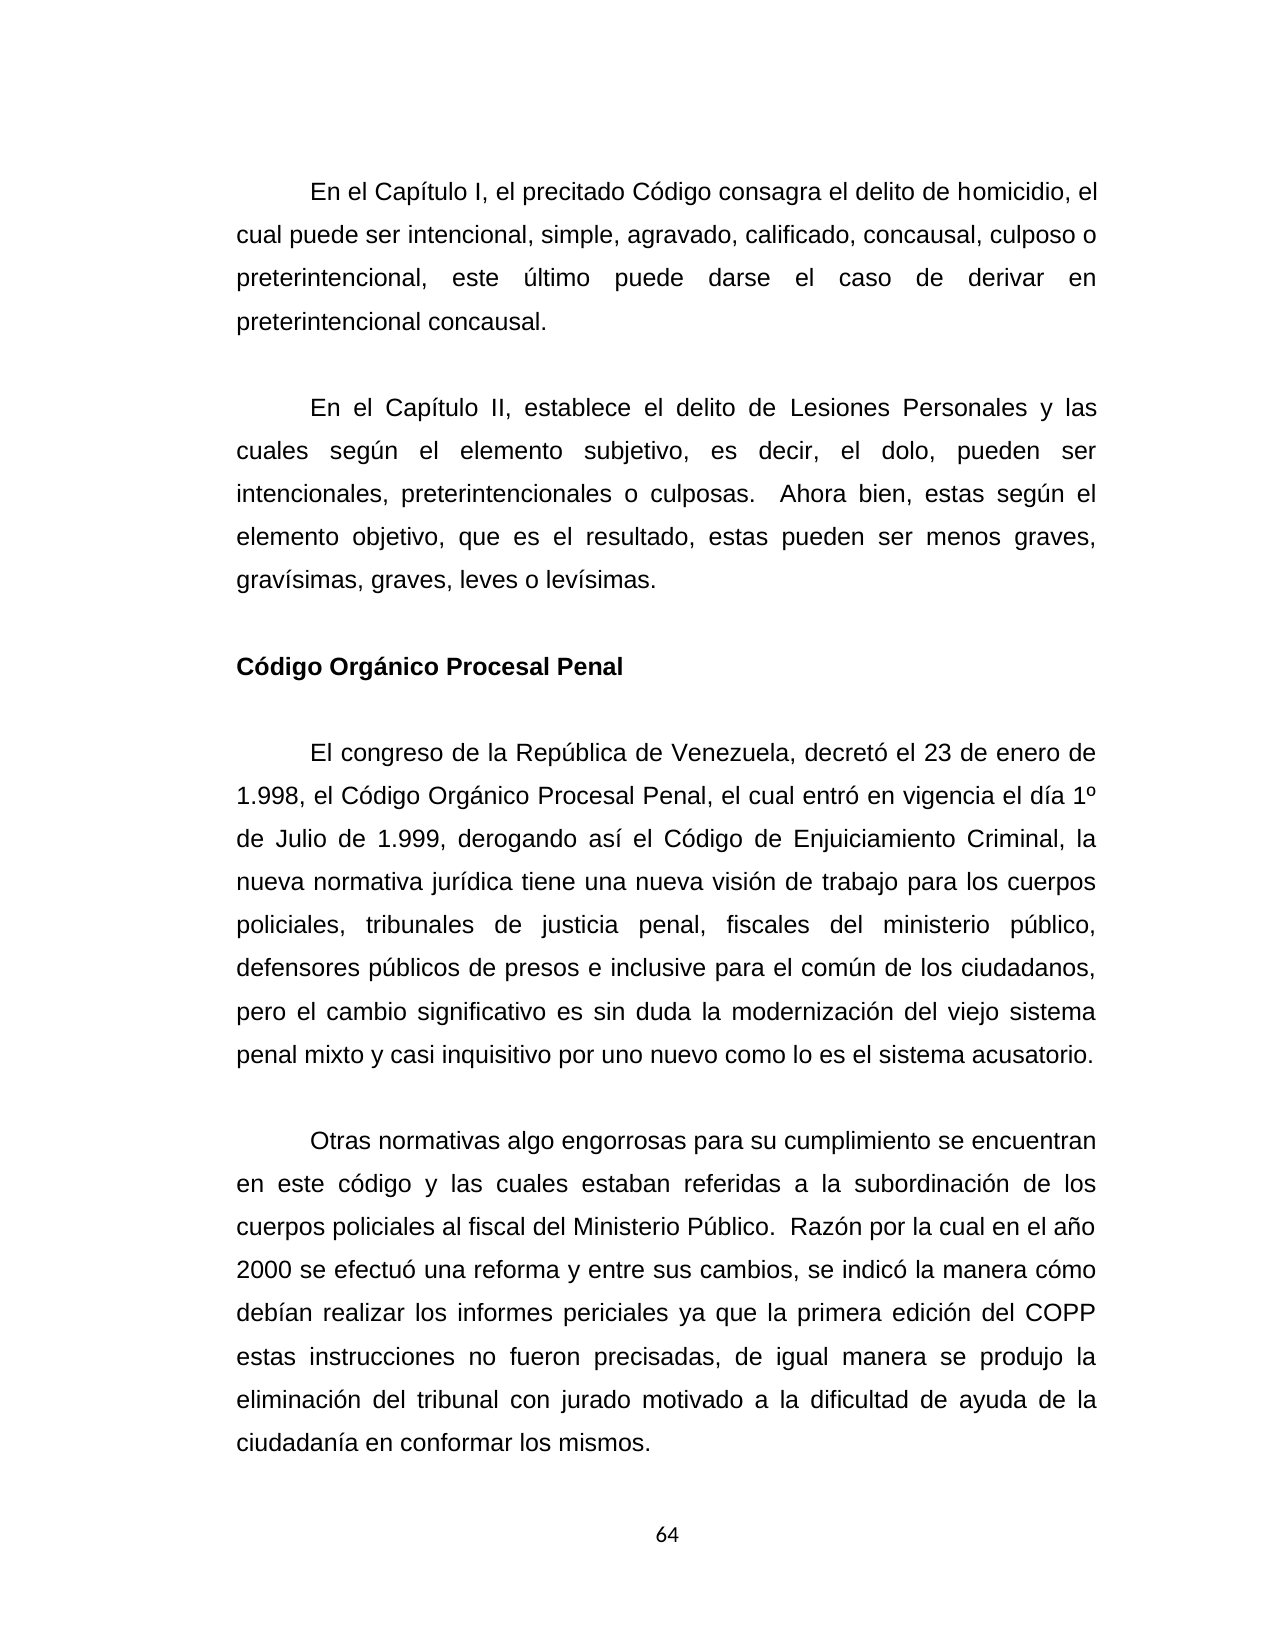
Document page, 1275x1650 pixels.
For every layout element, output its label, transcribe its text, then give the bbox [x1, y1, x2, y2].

text En el Capítulo II, establece el delito de Lesiones Personales y las cuales según el elemento subjetivo, es decir, el dolo, pueden ser intencionales, preterintencionales o culposas. Ahora bien, estas según el elemento objetivo, que es el resultado, estas pueden ser menos graves, gravísimas, graves, leves o levísimas. [236, 393, 1098, 594]
text El congreso de la República de Venezuela, decretó el 23 de enero de 1.998, el Código Orgánico Procesal Penal, el cual entró en vigencia el día 1º de Julio de 1.999, derogando así el Código de Enjuiciamiento Criminal, la nueva normativa jurídica tiene una nueva visión de trabajo para los cuerpos policiales, tribunales de justicia penal, fiscales del ministerio público, defensores públicos de presos e inclusive para el común de los ciudadanos, pero el cambio significativo es sin duda la modernización del viejo sistema penal mixto y casi inquisitivo por uno nuevo como lo es el sistema acusatorio. [236, 738, 1098, 1068]
text En el Capítulo I, el precitado Código consagra el delito de homicidio, el cual puede ser intencional, simple, agravado, calificado, concausal, culposo o preterintencional, este último puede darse el caso de derivar en preterintencional concausal. [236, 177, 1098, 335]
text Otras normativas algo engorrosas para su cumplimiento se encuentran en este código y las cuales estaban referidas a la subordinación de los cuerpos policiales al fiscal del Ministerio Público. Razón por la cual en el año 2000 se efectuó una reforma y entre sus cambios, se indicó la manera cómo debían realizar los informes periciales ya que la primera edición del COPP estas instrucciones no fueron precisadas, de igual manera se produjo la eliminación del tribunal con jurado motivado a la dificultad de ayuda de la ciudadanía en conformar los mismos. [236, 1126, 1098, 1457]
text Código Orgánico Procesal Penal [236, 652, 1098, 680]
